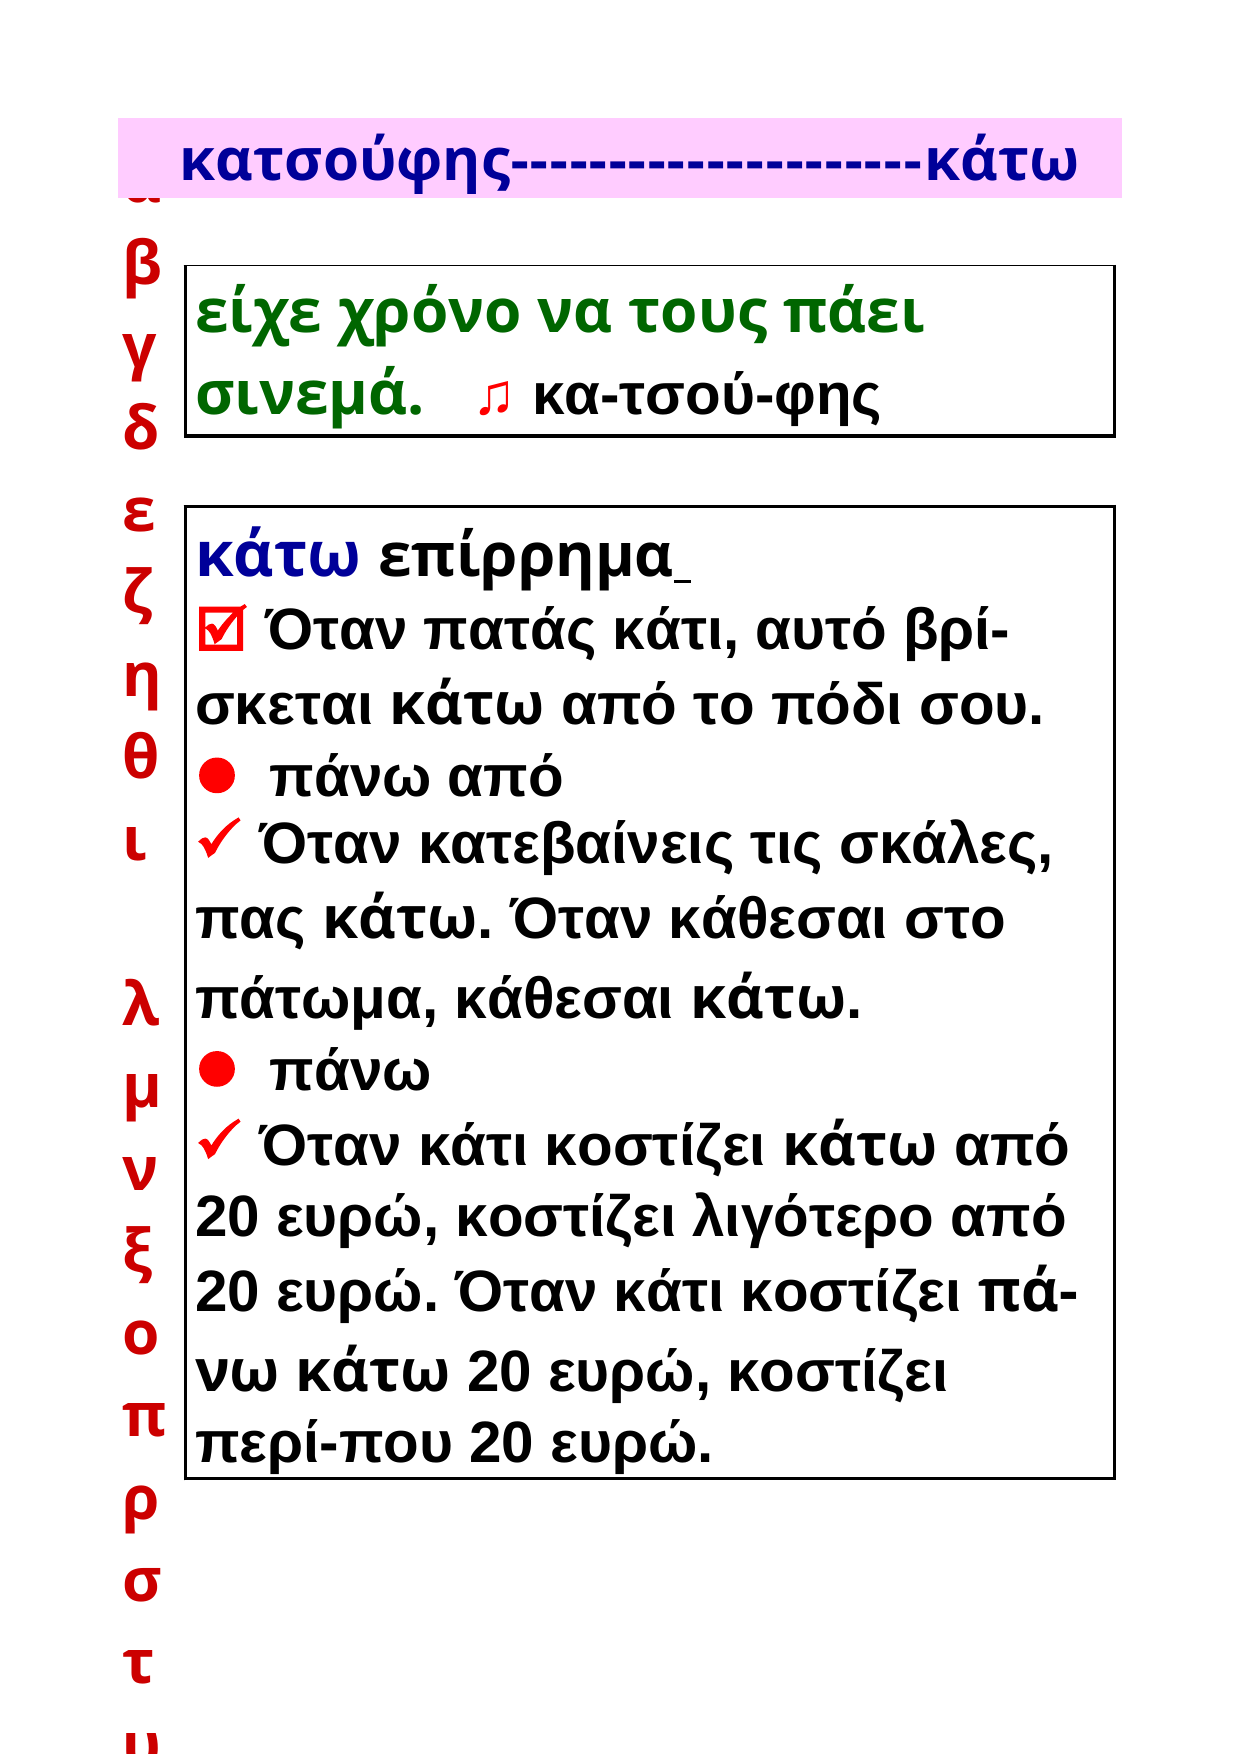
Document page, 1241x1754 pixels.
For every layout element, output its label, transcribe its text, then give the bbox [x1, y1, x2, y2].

text είχε χρόνο να τους πάει σινεμά. ♫ κα-τσού-φης [187, 266, 1113, 434]
text Όταν πατάς κάτι, αυτό βρί-σκεται κάτω από το πόδι σου. [187, 590, 1113, 737]
text πάνω από [187, 737, 1113, 804]
text Όταν κατεβαίνεις τις σκάλες, πας κάτω. Όταν κάθεσαι στο πάτωμα, κάθεσαι κάτω. [187, 804, 1113, 1030]
text Όταν κάτι κοστίζει κάτω από 20 ευρώ, κοστίζει λιγότερο από 20 ευρώ. Όταν κάτι κοστίζει πά-νω κάτω 20 ευρώ, κοστίζει περί-που 20 ευρώ. [187, 1097, 1113, 1477]
text κάτω επίρρημα [187, 508, 1113, 590]
text κατσούφης κάτω [118, 118, 1122, 198]
text πάνω [187, 1030, 1113, 1097]
